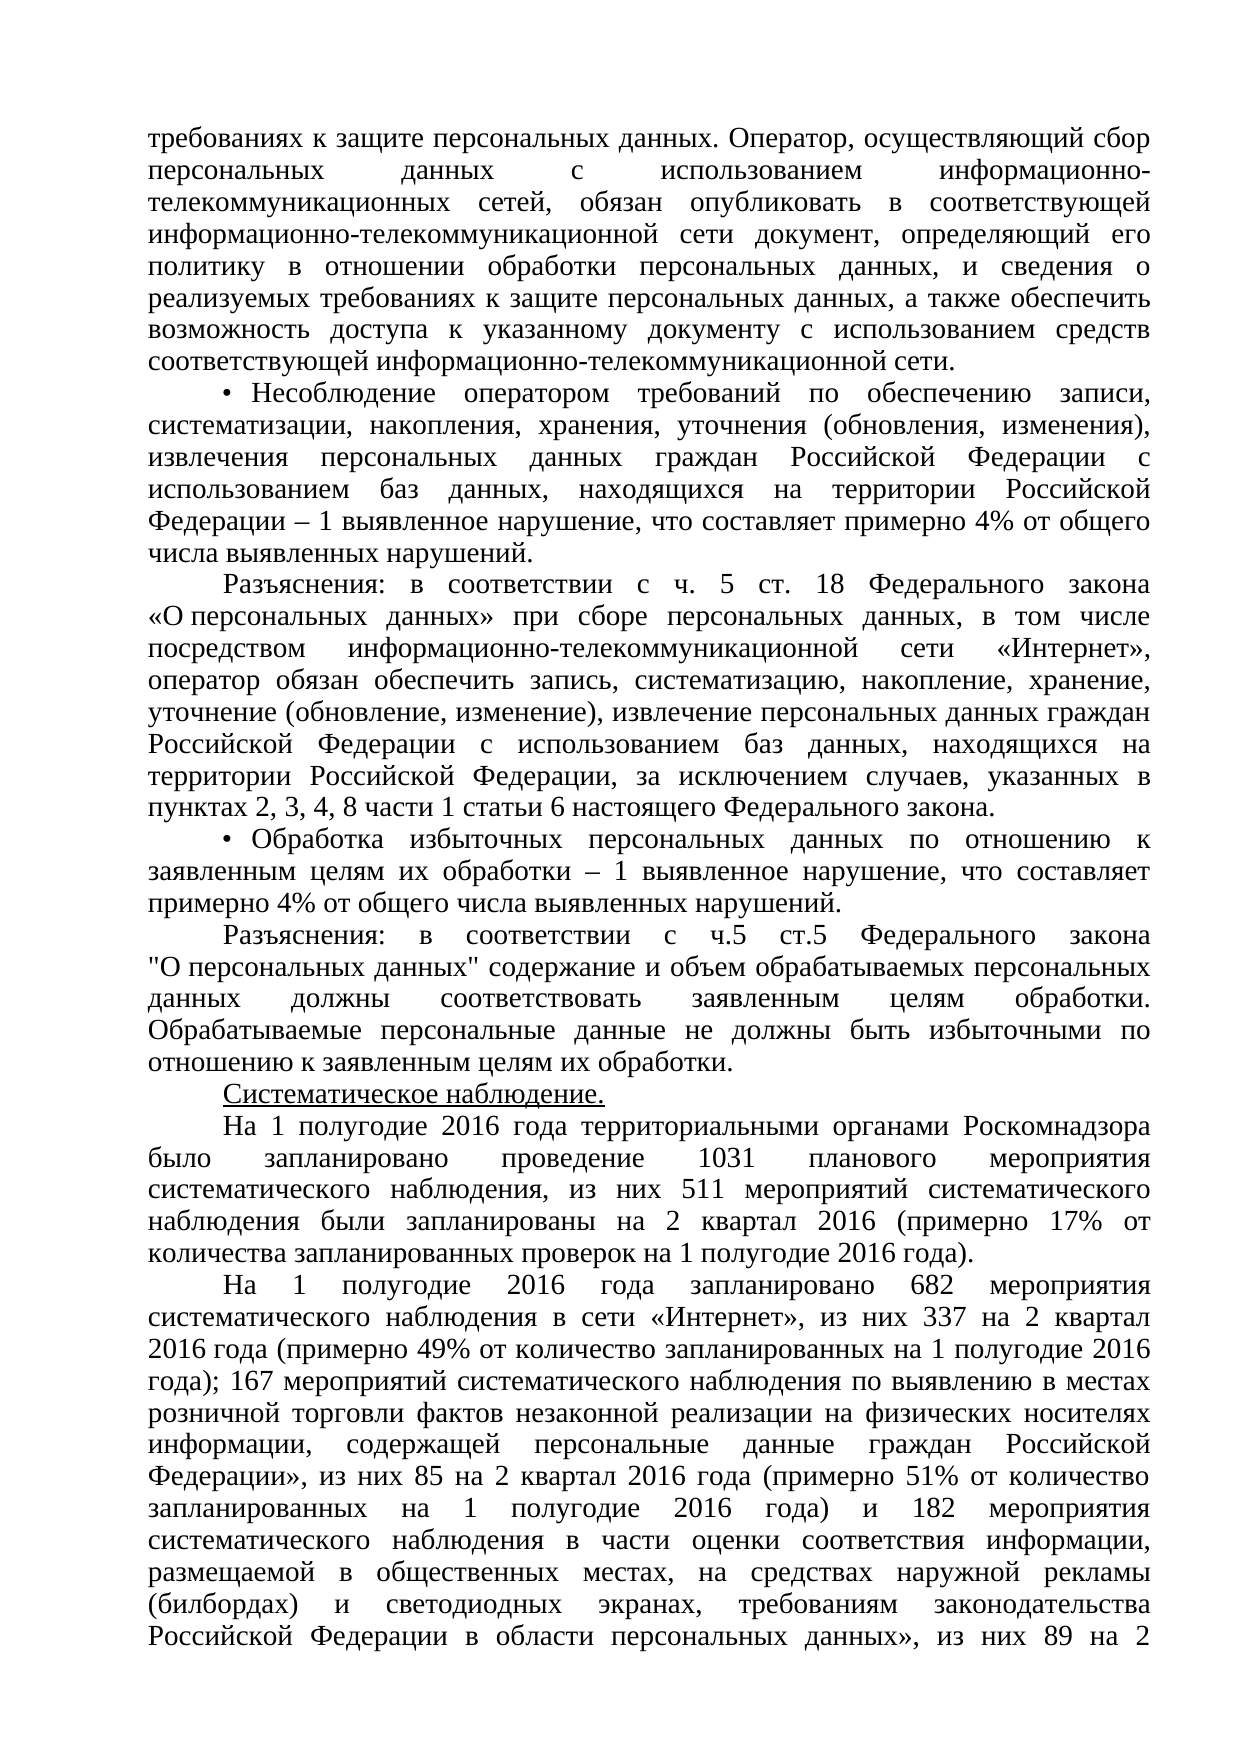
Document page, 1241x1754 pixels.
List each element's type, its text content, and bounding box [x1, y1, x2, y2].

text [148, 1269, 1152, 1651]
list Несоблюдение оператором требований по обеспечению записи, систематизации, накопления, хранения, уточнения (обновления, изменения), извлечения персональных данных граждан Российской Федерации с использованием баз данных, находящихся на территории Российской Федерации – 1 выявленное нарушение, что составляет примерно 4% от общего числа выявленных нарушений. [148, 377, 1152, 568]
text Разъяснения: в соответствии с ч.5 ст.5 Федерального закона "О персональных данных" содержание и объем обрабатываемых персональных данных должны соответствовать заявленным целям обработки. Обрабатываемые персональные данные не должны быть избыточными по отношению к заявленным целям их обработки. [148, 919, 1152, 1078]
text Разъяснения: в соответствии с ч. 5 ст. 18 Федерального закона «О персональных данных» при сборе персональных данных, в том числе посредством информационно-телекоммуникационной сети «Интернет», оператор обязан обеспечить запись, систематизацию, накопление, хранение, уточнение (обновление, изменение), извлечение персональных данных граждан Российской Федерации с использованием баз данных, находящихся на территории Российской Федерации, за исключением случаев, указанных в пунктах 2, 3, 4, 8 части 1 статьи 6 настоящего Федерального закона. [148, 568, 1152, 823]
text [148, 122, 1152, 377]
text На 1 полугодие 2016 года территориальными органами Роскомнадзора было запланировано проведение 1031 планового мероприятия систематического наблюдения, из них 511 мероприятий систематического наблюдения были запланированы на 2 квартал 2016 (примерно 17% от количества запланированных проверок на 1 полугодие 2016 года). [148, 1110, 1152, 1269]
text Систематическое наблюдение. [148, 1078, 1152, 1110]
list Обработка избыточных персональных данных по отношению к заявленным целям их обработки – 1 выявленное нарушение, что составляет примерно 4% от общего числа выявленных нарушений. [148, 823, 1152, 919]
